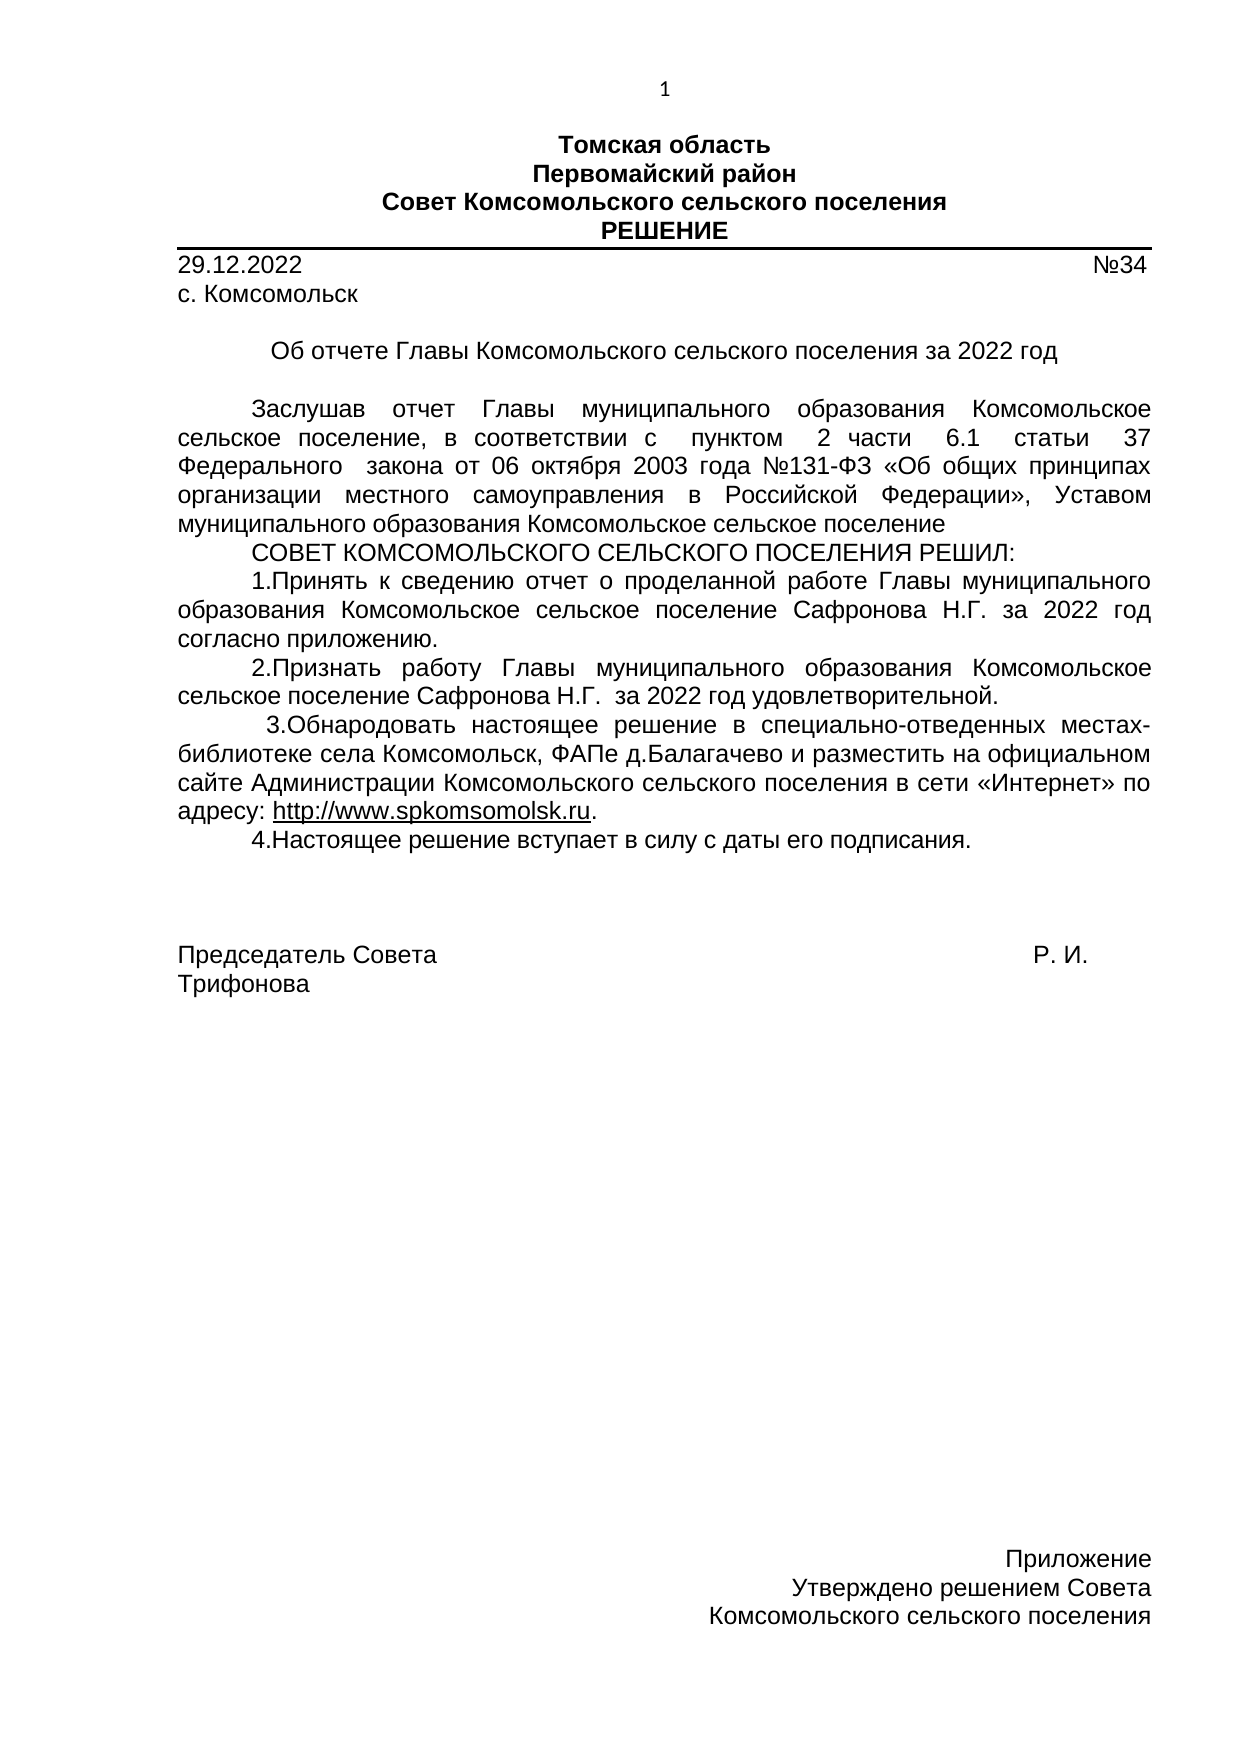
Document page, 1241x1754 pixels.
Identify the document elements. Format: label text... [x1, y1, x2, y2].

text Утверждено решением Совета [177, 1572, 1152, 1601]
text Председатель Совета Р. И. Трифонова [177, 940, 1152, 997]
text Об отчете Главы Комсомольского сельского поселения за 2022 год [177, 336, 1152, 365]
text РЕШЕНИЕ [177, 216, 1152, 247]
text 4.Настоящее решение вступает в силу с даты его подписания. [177, 825, 1152, 854]
text 1.Принять к сведению отчет о проделанной работе Главы муниципального образования Комсомольское сельское поселение Сафронова Н.Г. за 2022 год согласно приложению. [177, 566, 1152, 652]
text Заслушав отчет Главы муниципального образования Комсомольское сельское поселение, в соответствии с пунктом 2 части 6.1 статьи 37 Федерального закона от 06 октября 2003 года №131-ФЗ «Об общих принципах организации местного самоуправления в Российской Федерации», Уставом муниципального образования Комсомольское сельское поселение [177, 394, 1152, 537]
text Томская область [177, 130, 1152, 158]
text Совет Комсомольского сельского поселения [177, 187, 1152, 216]
text 3.Обнародовать настоящее решение в специально-отведенных местах- библиотеке села Комсомольск, ФАПе д.Балагачево и разместить на официальном сайте Администрации Комсомольского сельского поселения в сети «Интернет» по адресу: http://www.spkomsomolsk.ru. [177, 710, 1152, 825]
text Приложение [177, 1544, 1152, 1572]
text Комсомольского сельского поселения [177, 1601, 1152, 1630]
text с. Комсомольск [177, 279, 1152, 307]
text Первомайский район [177, 158, 1152, 187]
text СОВЕТ КОМСОМОЛЬСКОГО СЕЛЬСКОГО ПОСЕЛЕНИЯ РЕШИЛ: [177, 537, 1152, 566]
text 29.12.2022 №34 [177, 250, 1152, 279]
text 2.Признать работу Главы муниципального образования Комсомольское сельское поселение Сафронова Н.Г. за 2022 год удовлетворительной. [177, 652, 1152, 710]
